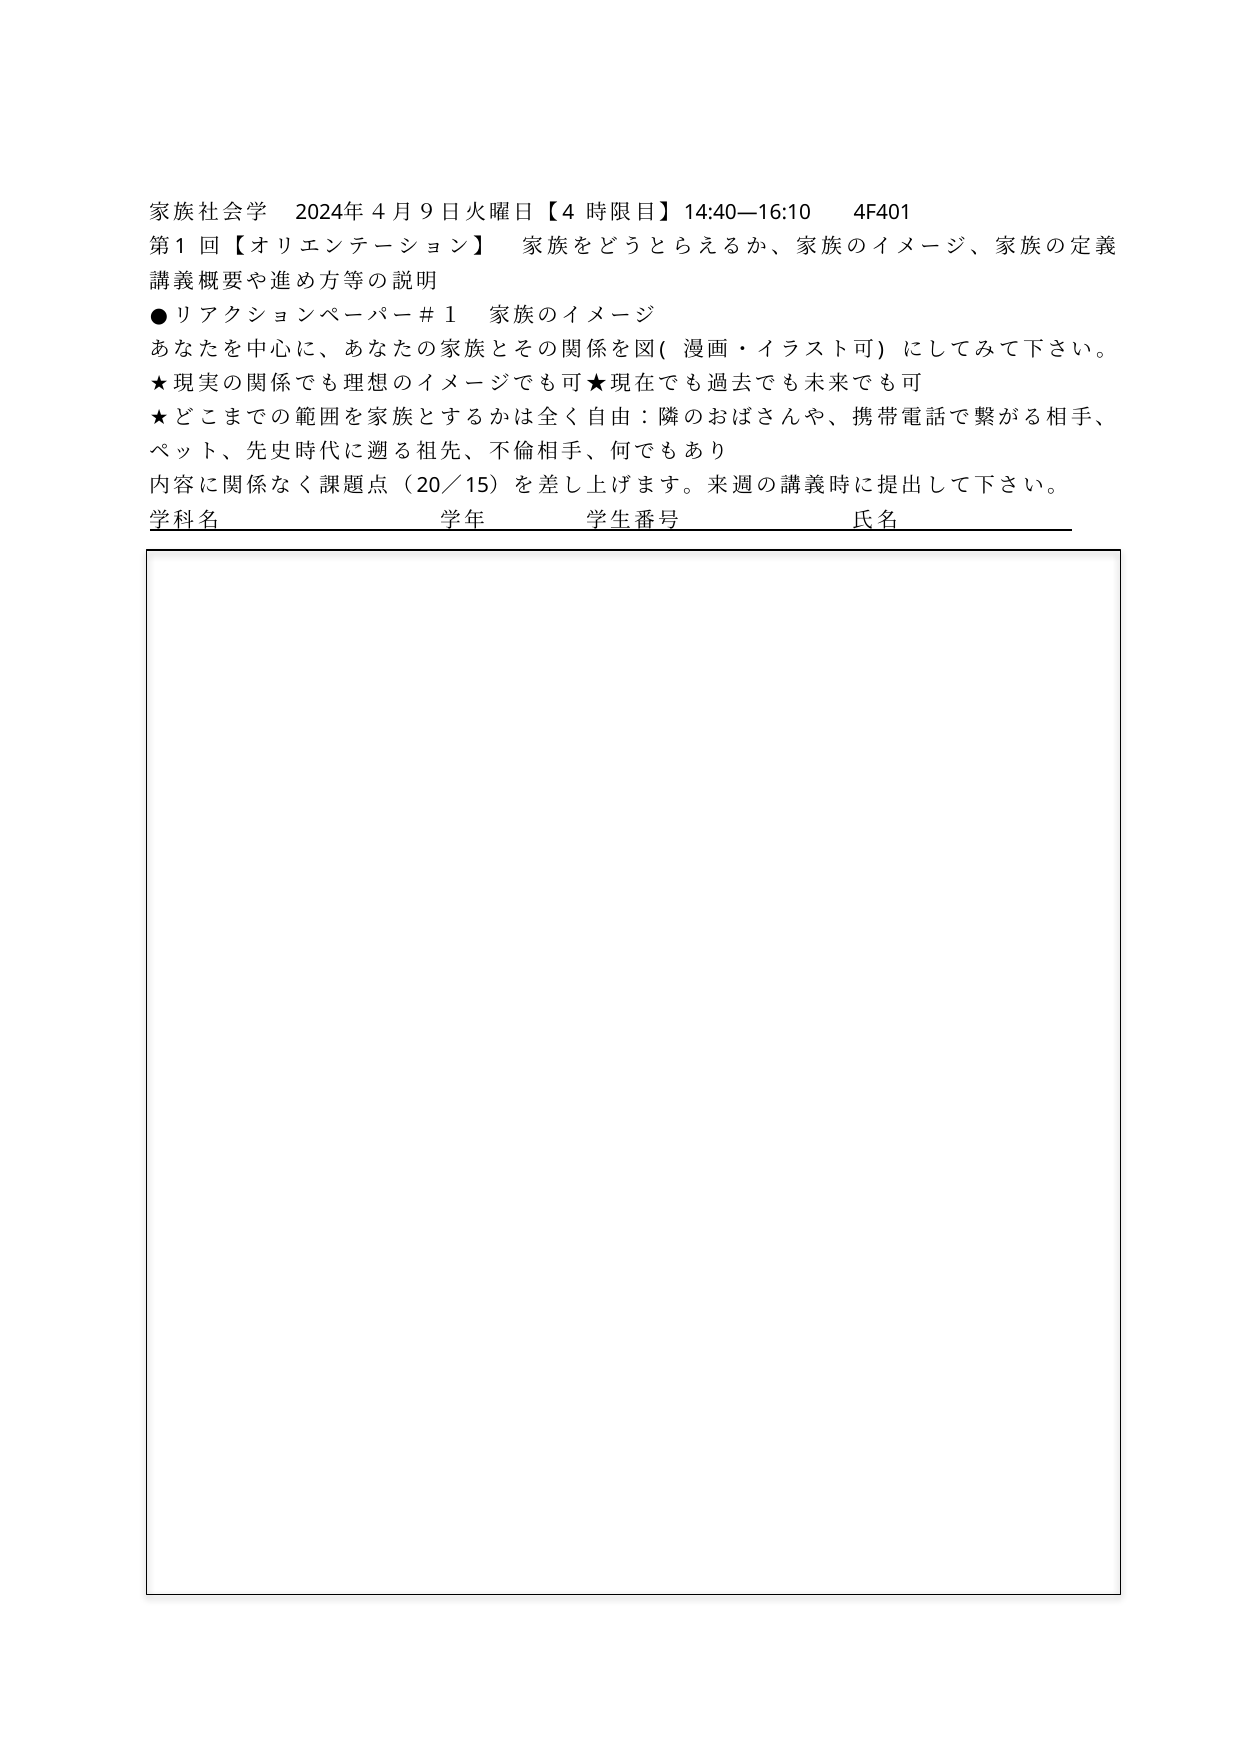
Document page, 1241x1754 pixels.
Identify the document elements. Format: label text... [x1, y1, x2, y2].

text ★現実の関係でも理想のイメージでも可★現在でも過去でも未来でも可 [149, 364, 1120, 399]
text 家族社会学 2024年４月９日火曜日【4時限目】14:40―16:10 4F401 [149, 194, 1120, 228]
text 第1回【オリエンテーション】 家族をどうとらえるか、家族のイメージ、家族の定義 講義概要や進め方等の説明 [149, 228, 1120, 296]
text ★どこまでの範囲を家族とするかは全く自由：隣のおばさんや、携帯電話で繋がる相手、ペット、先史時代に遡る祖先、不倫相手、何でもあり [149, 399, 1120, 467]
text 学科名 学年 学生番号 氏名 [149, 501, 1120, 535]
text 内容に関係なく課題点（20／15）を差し上げます。来週の講義時に提出して下さい。 [149, 467, 1120, 501]
text あなたを中心に、あなたの家族とその関係を図(漫画・イラスト可)にしてみて下さい。 [149, 330, 1120, 364]
text ●リアクションペーパー＃１ 家族のイメージ [149, 296, 1120, 330]
